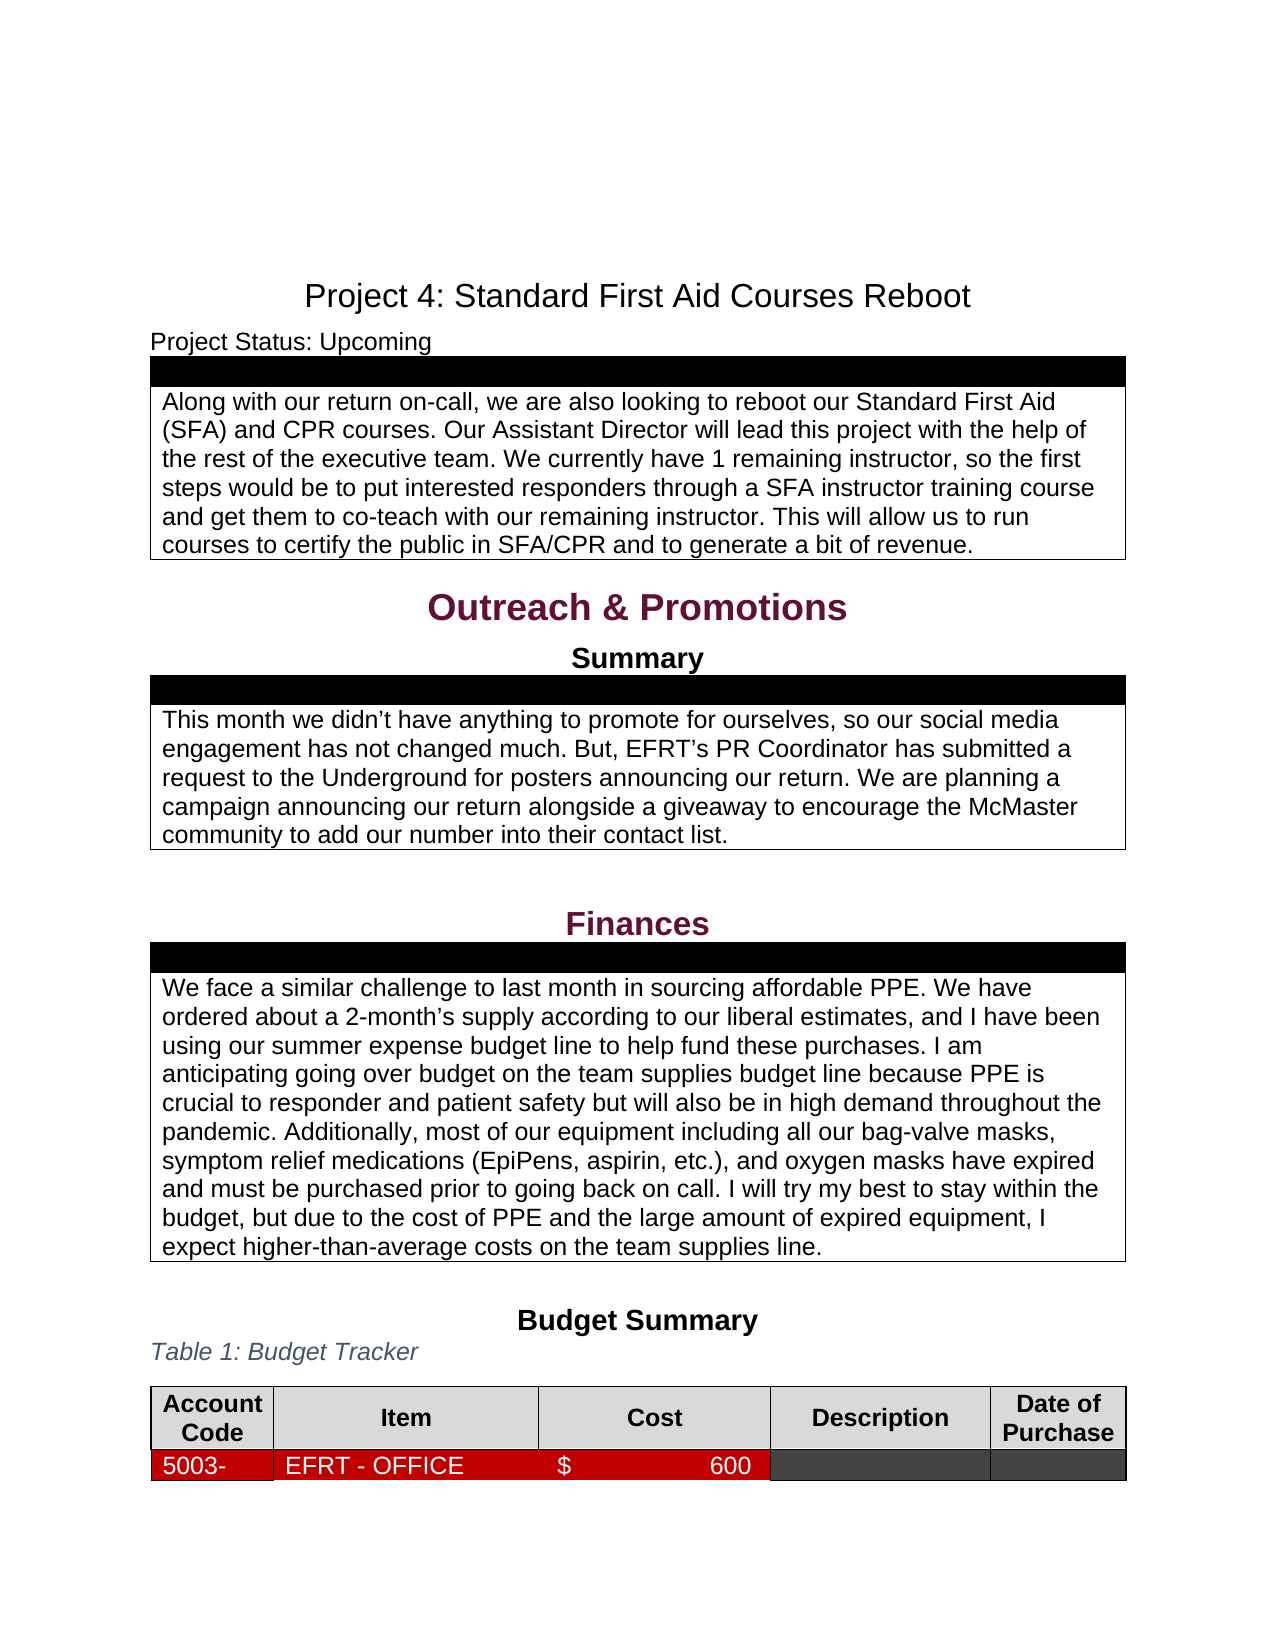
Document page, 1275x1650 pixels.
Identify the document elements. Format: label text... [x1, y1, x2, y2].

table_cell 5003-0107 [152, 1450, 273, 1480]
table_header Date of Purchase [991, 1387, 1125, 1448]
table_cell $ 600 [539, 1450, 770, 1480]
table_cell We face a similar challenge to last month in sourcing affordable PPE. We have ordered about a 2-month’s supply according to our liberal estimates, and I have been using our summer expense budget line to help fund these purchases. I am anticipating going over budget on the team supplies budget line because PPE is crucial to responder and patient safety but will also be in high demand throughout the pandemic. Additionally, most of our equipment including all our bag-valve masks, symptom relief medications (EpiPens, aspirin, etc.), and oxygen masks have expired and must be purchased prior to going back on call. I will try my best to stay within the budget, but due to the cost of PPE and the large amount of expired equipment, I expect higher-than-average costs on the team supplies line. [151, 973, 1125, 1261]
table_header [151, 676, 1125, 704]
subtitle Finances [150, 904, 1125, 942]
subtitle Outreach & Promotions [150, 585, 1125, 628]
table_header Item [274, 1387, 538, 1448]
subtitle Budget Summary [150, 1303, 1125, 1336]
table_header Cost [539, 1387, 770, 1448]
subtitle Summary [150, 641, 1125, 674]
table_cell This month we didn’t have anything to promote for ourselves, so our social media engagement has not changed much. But, EFRT’s PR Coordinator has submitted a request to the Underground for posters announcing our return. We are planning a campaign announcing our return alongside a giveaway to encourage the McMaster community to add our number into their contact list. [151, 705, 1125, 849]
table_cell [991, 1450, 1125, 1480]
table_header Description [771, 1387, 990, 1448]
table_cell Along with our return on-call, we are also looking to reboot our Standard First Aid (SFA) and CPR courses. Our Assistant Director will lead this project with the help of the rest of the executive team. We currently have 1 remaining instructor, so the first steps would be to put interested responders through a SFA instructor training course and get them to co-teach with our remaining instructor. This will allow us to run courses to certify the public in SFA/CPR and to generate a bit of revenue. [151, 387, 1125, 559]
text Project Status: Upcoming [150, 327, 1125, 356]
table_cell [771, 1450, 990, 1480]
table_header [151, 943, 1125, 972]
table_header [151, 357, 1125, 386]
subtitle Project 4: Standard First Aid Courses Reboot [150, 276, 1125, 315]
table_header Account Code [152, 1387, 273, 1448]
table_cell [274, 1450, 539, 1480]
